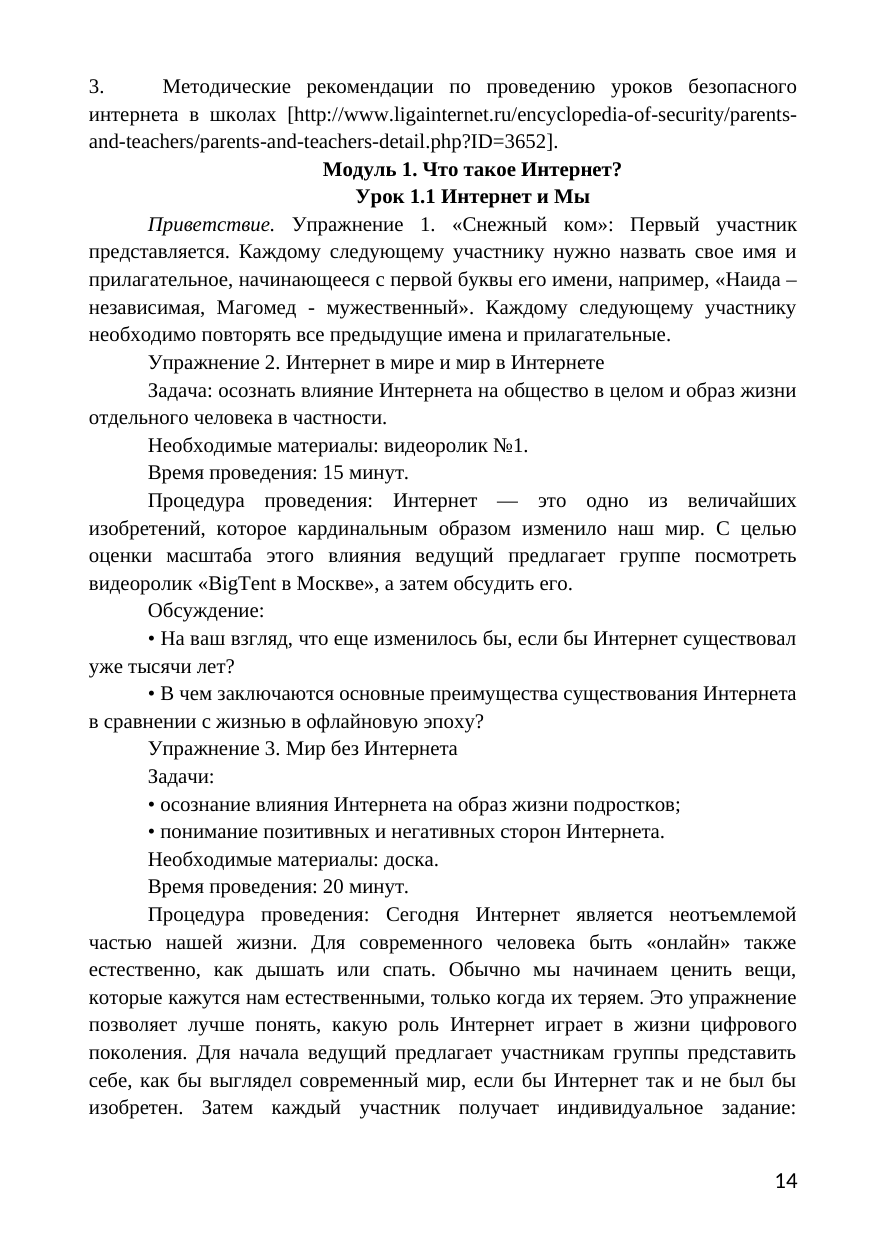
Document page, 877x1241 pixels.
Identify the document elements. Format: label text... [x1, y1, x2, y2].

text Процедура проведения: Интернет — это одно из величайших изобретений, которое кардинальным образом изменило наш мир. С целью оценки масштаба этого влияния ведущий предлагает группе посмотреть видеоролик «BigTent в Москве», а затем обсудить его. [89, 488, 797, 595]
text Модуль 1. Что такое Интернет? [89, 157, 797, 181]
text Обсуждение: [89, 598, 797, 622]
text • На ваш взгляд, что еще изменилось бы, если бы Интернет существовал уже тысячи лет? [89, 626, 797, 678]
list Методические рекомендации по проведению уроков безопасного интернета в школах [http://www.ligainternet.ru/encyclopedia-of-security/parents-and-teachers/parents-and-teachers-detail.php?ID=3652]. [89, 74, 797, 153]
text Приветствие. Упражнение 1. «Снежный ком»: Первый участник представляется. Каждому следующему участнику нужно назвать свое имя и прилагательное, начинающееся с первой буквы его имени, например, «Наида – независимая, Магомед - мужественный». Каждому следующему участнику необходимо повторять все предыдущие имена и прилагательные. [89, 212, 797, 346]
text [89, 902, 797, 1119]
text Необходимые материалы: видеоролик №1. [89, 433, 797, 457]
text • понимание позитивных и негативных сторон Интернета. [89, 819, 797, 843]
text Задача: осознать влияние Интернета на общество в целом и образ жизни отдельного человека в частности. [89, 377, 797, 429]
text Время проведения: 20 минут. [89, 874, 797, 898]
text Упражнение 2. Интернет в мире и мир в Интернете [89, 350, 797, 374]
text Урок 1.1 Интернет и Мы [89, 184, 797, 208]
text Упражнение 3. Мир без Интернета [89, 736, 797, 760]
text Необходимые материалы: доска. [89, 847, 797, 871]
text • В чем заключаются основные преимущества существования Интернета в сравнении с жизнью в офлайновую эпоху? [89, 681, 797, 733]
text • осознание влияния Интернета на образ жизни подростков; [89, 792, 797, 816]
text Время проведения: 15 минут. [89, 460, 797, 484]
text Задачи: [89, 764, 797, 788]
